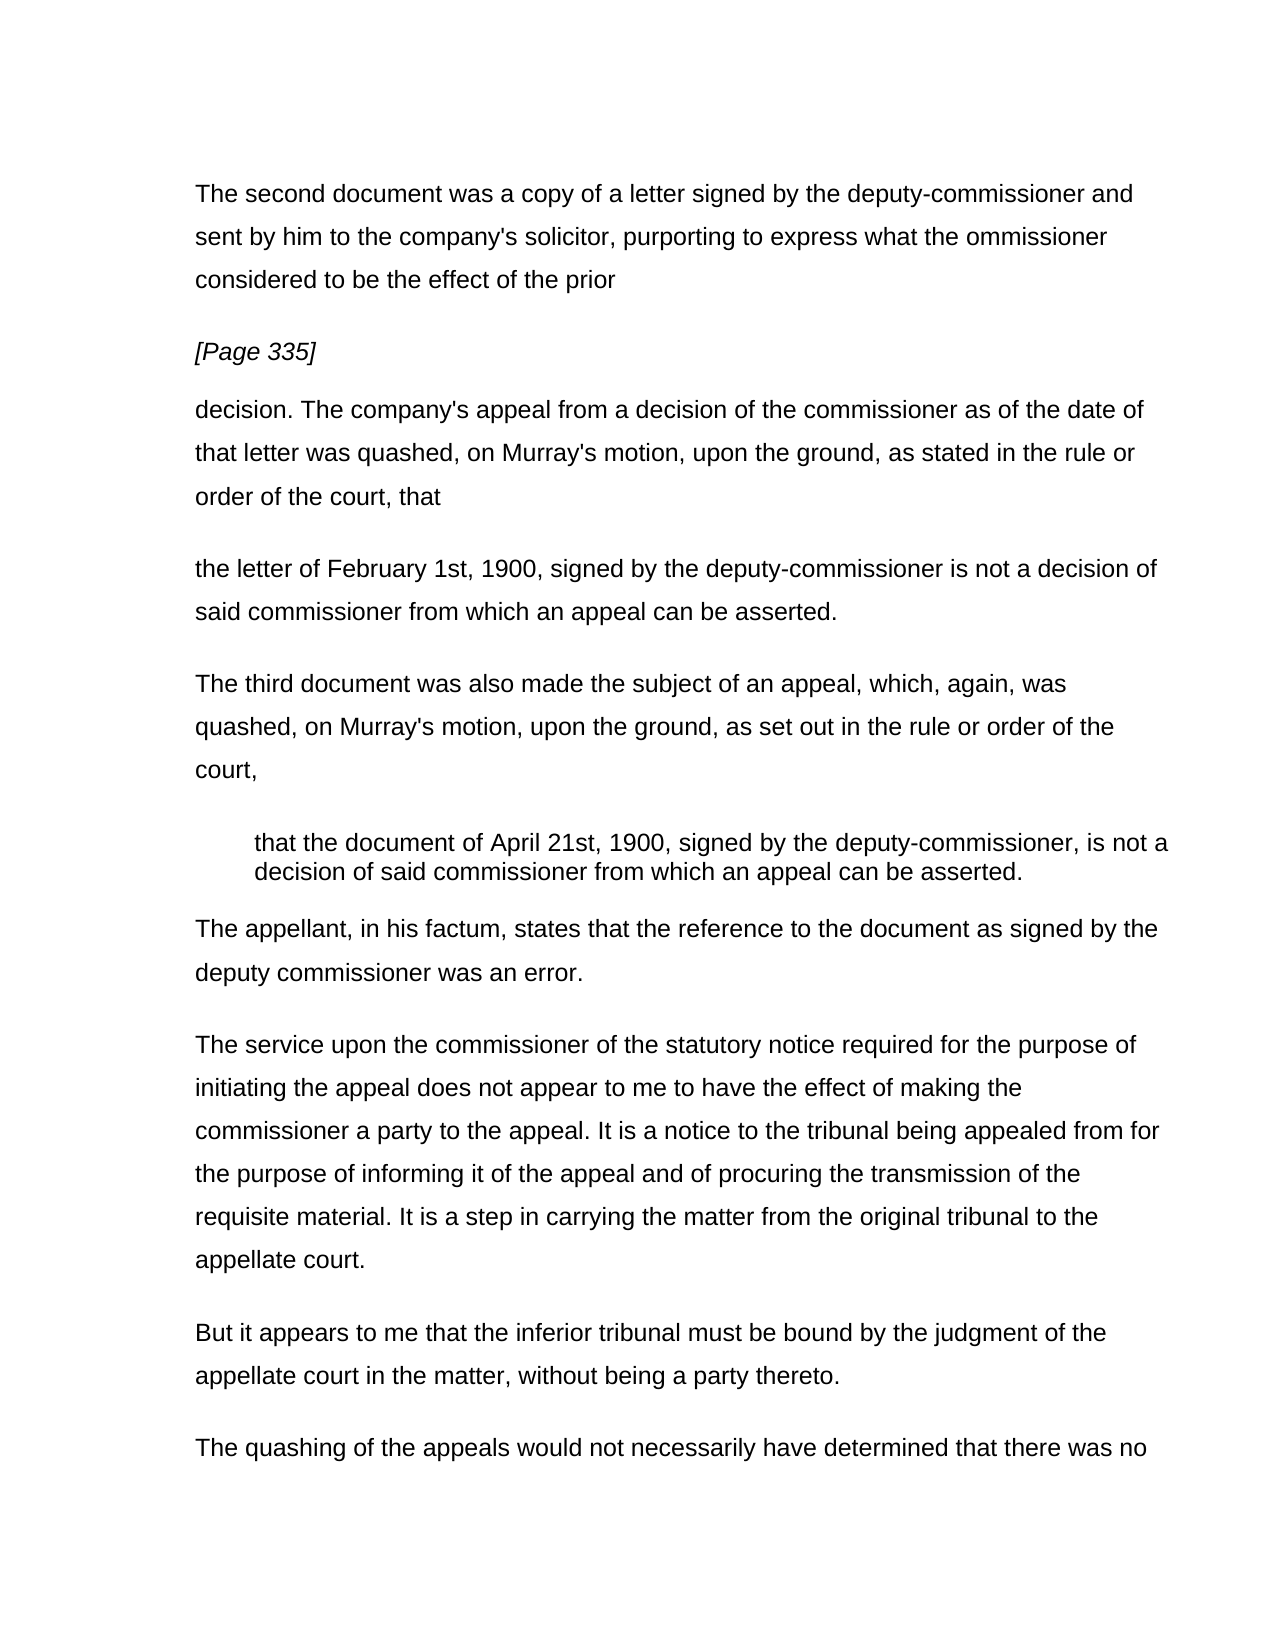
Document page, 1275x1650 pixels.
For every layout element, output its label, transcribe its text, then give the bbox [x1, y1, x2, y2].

text [Page 335] [195, 337, 1170, 366]
text decision. The company's appeal from a decision of the commissioner as of the date of that letter was quashed, on Murray's motion, upon the ground, as stated in the rule or order of the court, that [195, 395, 1170, 510]
text The service upon the commissioner of the statutory notice required for the purpose of initiating the appeal does not appear to me to have the effect of making the commissioner a party to the appeal. It is a notice to the tribunal being appealed from for the purpose of informing it of the appeal and of procuring the transmission of the requisite material. It is a step in carrying the matter from the original tribunal to the appellate court. [195, 1030, 1170, 1274]
text The second document was a copy of a letter signed by the deputy-commissioner and sent by him to the company's solicitor, purporting to express what the ommissioner considered to be the effect of the prior [195, 179, 1170, 294]
text the letter of February 1st, 1900, signed by the deputy-commissioner is not a decision of said commissioner from which an appeal can be asserted. [195, 554, 1170, 626]
text The appellant, in his factum, states that the reference to the document as signed by the deputy commissioner was an error. [195, 914, 1170, 986]
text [195, 1433, 1170, 1462]
text But it appears to me that the inferior tribunal must be bound by the judgment of the appellate court in the matter, without being a party thereto. [195, 1318, 1170, 1389]
text The third document was also made the subject of an appeal, which, again, was quashed, on Murray's motion, upon the ground, as set out in the rule or order of the court, [195, 669, 1170, 784]
text that the document of April 21st, 1900, signed by the deputy-commissioner, is not a decision of said commissioner from which an appeal can be asserted. [254, 828, 1170, 885]
